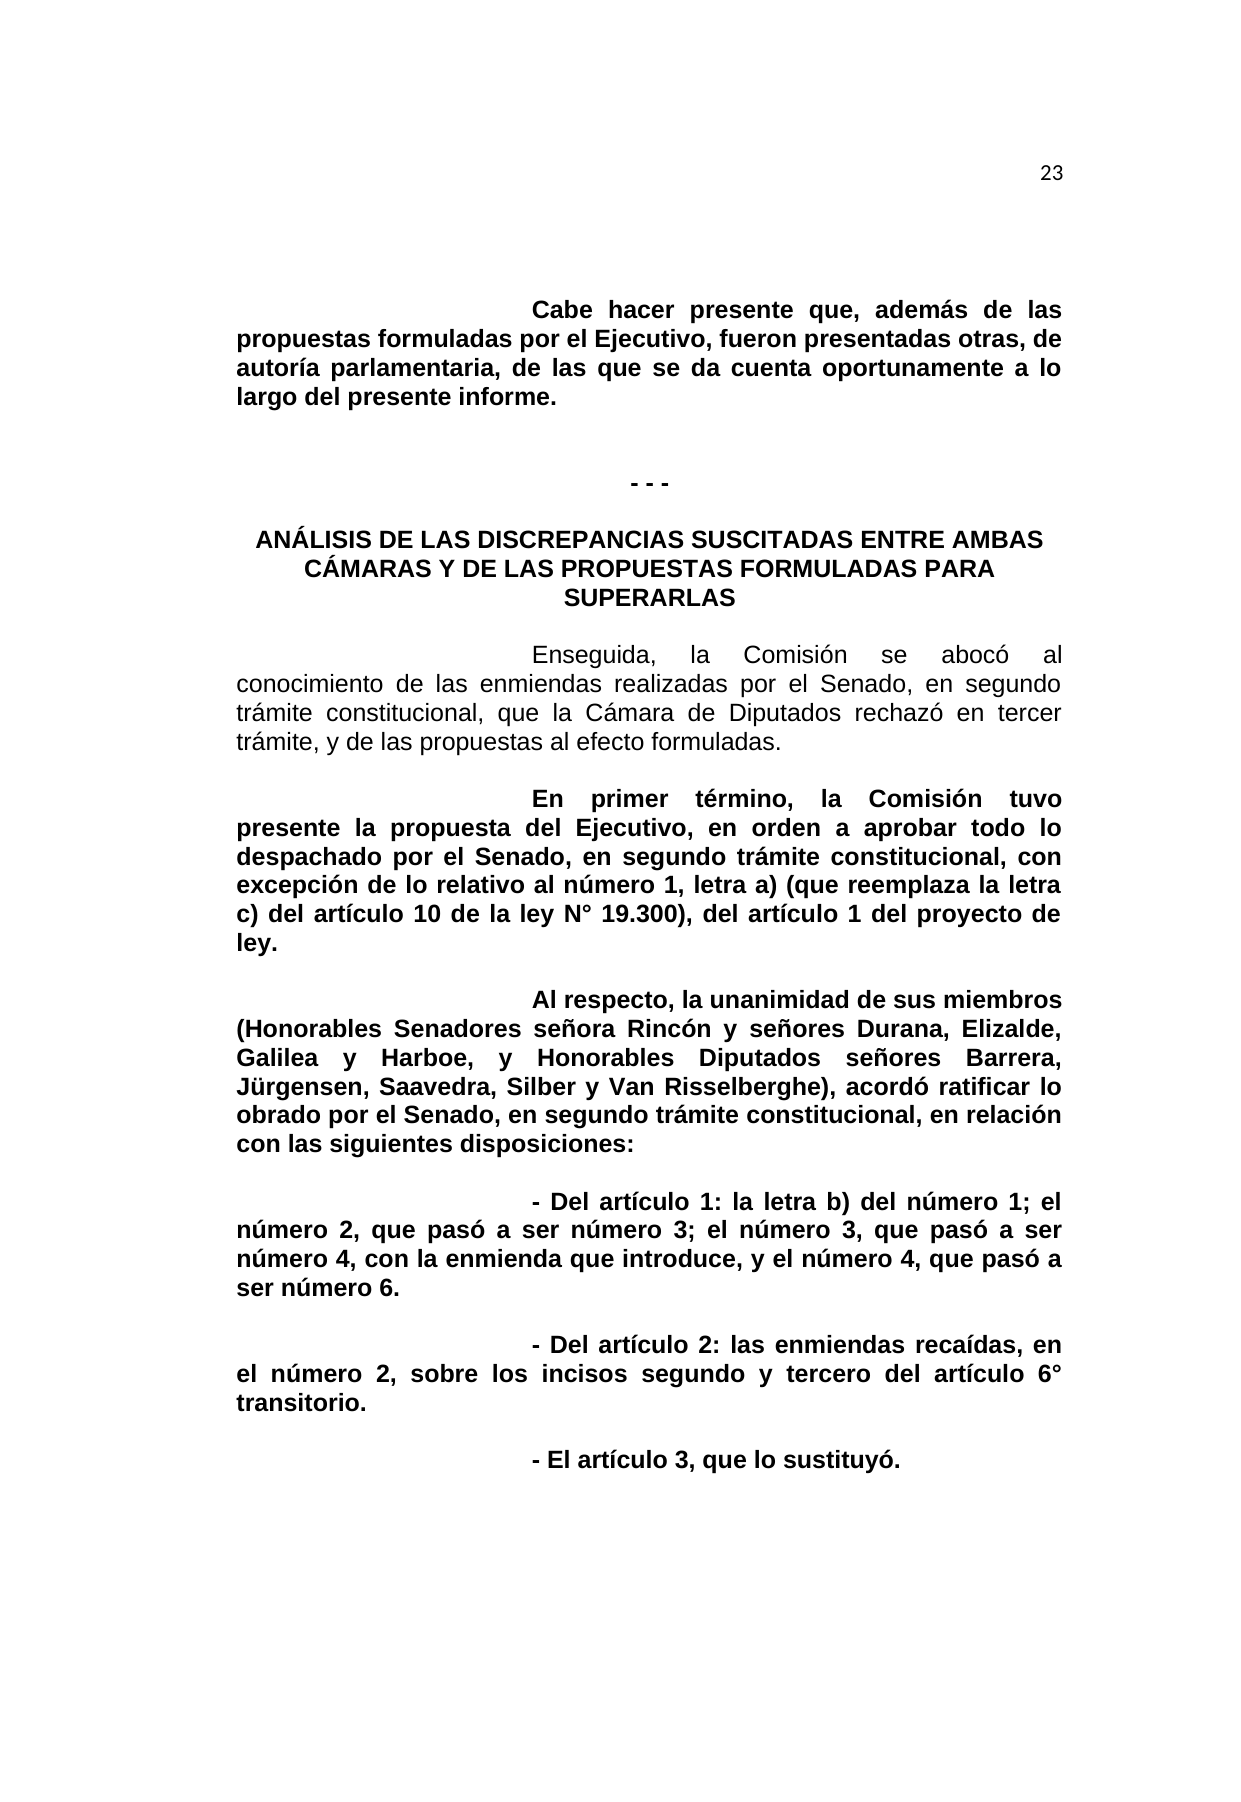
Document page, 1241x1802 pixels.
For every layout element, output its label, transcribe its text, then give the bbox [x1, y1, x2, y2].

text - Del artículo 2: las enmiendas recaídas, en el número 2, sobre los incisos segundo y tercero del artículo 6° transitorio. [236, 1330, 1063, 1417]
text - El artículo 3, que lo sustituyó. [236, 1445, 1063, 1474]
text Enseguida, la Comisión se abocó al conocimiento de las enmiendas realizadas por el Senado, en segundo trámite constitucional, que la Cámara de Diputados rechazó en tercer trámite, y de las propuestas al efecto formuladas. [236, 640, 1063, 755]
text - Del artículo 1: la letra b) del número 1; el número 2, que pasó a ser número 3; el número 3, que pasó a ser número 4, con la enmienda que introduce, y el número 4, que pasó a ser número 6. [236, 1187, 1063, 1302]
text En primer término, la Comisión tuvo presente la propuesta del Ejecutivo, en orden a aprobar todo lo despachado por el Senado, en segundo trámite constitucional, con excepción de lo relativo al número 1, letra a) (que reemplaza la letra c) del artículo 10 de la ley N° 19.300), del artículo 1 del proyecto de ley. [236, 784, 1063, 957]
text ANÁLISIS DE LAS DISCREPANCIAS SUSCITADAS ENTRE AMBAS CÁMARAS Y DE LAS PROPUESTAS FORMULADAS PARA SUPERARLAS [236, 525, 1063, 612]
text Cabe hacer presente que, además de las propuestas formuladas por el Ejecutivo, fueron presentadas otras, de autoría parlamentaria, de las que se da cuenta oportunamente a lo largo del presente informe. [236, 295, 1063, 410]
text Al respecto, la unanimidad de sus miembros (Honorables Senadores señora Rincón y señores Durana, Elizalde, Galilea y Harboe, y Honorables Diputados señores Barrera, Jürgensen, Saavedra, Silber y Van Risselberghe), acordó ratificar lo obrado por el Senado, en segundo trámite constitucional, en relación con las siguientes disposiciones: [236, 985, 1063, 1158]
text - - - [236, 468, 1063, 497]
